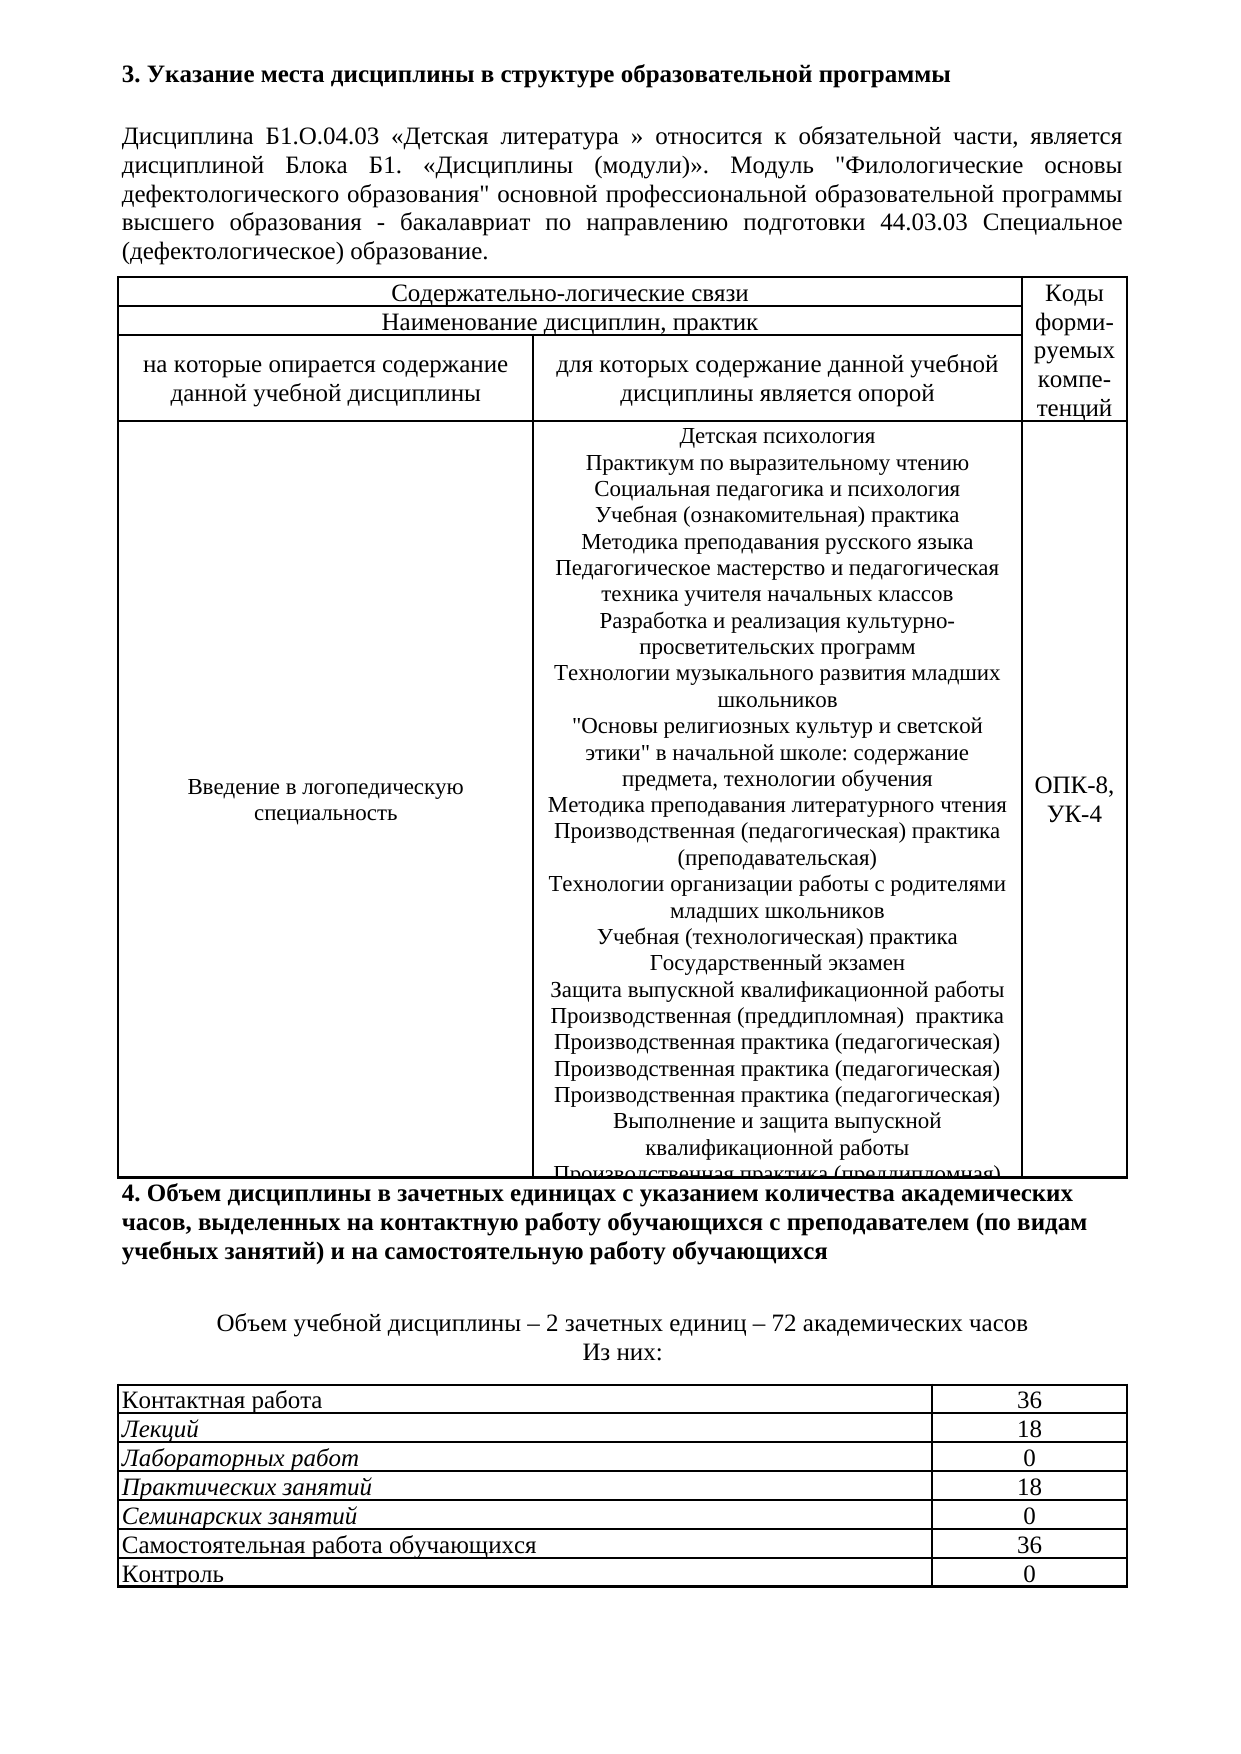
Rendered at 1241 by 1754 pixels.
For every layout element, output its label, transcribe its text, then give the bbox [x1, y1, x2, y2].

table_cell Самостоятельная работа обучающихся [119, 1530, 931, 1557]
table_cell 0 [933, 1501, 1126, 1528]
table_cell Детская психология Практикум по выразительному чтению Социальная педагогика и психология Учебная (ознакомительная) практика Методика преподавания русского языка Педагогическое мастерство и педагогическая техника учителя начальных классов Разработка и реализация культурно- просветительских программ Технологии музыкального развития младших школьников "Основы религиозных культур и светской этики" в начальной школе: содержание предмета, технологии обучения Методика преподавания литературного чтения Производственная (педагогическая) практика (преподавательская) Технологии организации работы с родителями младших школьников Учебная (технологическая) практика Государственный экзамен Защита выпускной квалификационной работы Производственная (преддипломная) практика Производственная практика (педагогическая) Производственная практика (педагогическая) Производственная практика (педагогическая) Выполнение и защита выпускной квалификационной работы Производственная практика (преддипломная) [534, 422, 1021, 1176]
table_cell Семинарских занятий [119, 1501, 931, 1528]
table_cell Практических занятий [119, 1472, 931, 1499]
table_cell 18 [933, 1414, 1126, 1441]
table_cell Введение в логопедическую специальность [119, 422, 532, 1176]
table_cell Контактная работа [119, 1386, 931, 1412]
table_cell 0 [933, 1443, 1126, 1470]
table_cell Лекций [119, 1414, 931, 1441]
table_cell 4. Объем дисциплины в зачетных единицах с указанием количества академических часов, выделенных на контактную работу обучающихся с преподавателем (по видам учебных занятий) и на самостоятельную работу обучающихся [118, 1179, 1127, 1308]
table_cell Контроль [119, 1559, 931, 1585]
table_cell 36 [933, 1530, 1126, 1557]
table_header 3. Указание места дисциплины в структуре образовательной программы [118, 59, 1127, 91]
table_cell Объем учебной дисциплины – 2 зачетных единиц – 72 академических часов Из них: [118, 1308, 1127, 1383]
table_cell Содержательно-логические связи [119, 278, 1021, 304]
table_cell для которых содержание данной учебной дисциплины является опорой [534, 336, 1021, 420]
table_cell Лабораторных работ [119, 1443, 931, 1470]
table_cell Коды форми- руемых компе- тенций [1023, 278, 1126, 420]
table_cell 0 [933, 1559, 1126, 1585]
table_cell на которые опирается содержание данной учебной дисциплины [119, 336, 532, 420]
table_cell ОПК-8, УК-4 [1023, 422, 1126, 1176]
table_cell 36 [933, 1386, 1126, 1412]
table_cell 18 [933, 1472, 1126, 1499]
table_cell Дисциплина Б1.О.04.03 «Детская литература » относится к обязательной части, является дисциплиной Блока Б1. «Дисциплины (модули)». Модуль "Филологические основы дефектологического образования" основной профессиональной образовательной программы высшего образования - бакалавриат по направлению подготовки 44.03.03 Специальное (дефектологическое) образование. [118, 91, 1127, 276]
table_cell Наименование дисциплин, практик [119, 307, 1021, 333]
